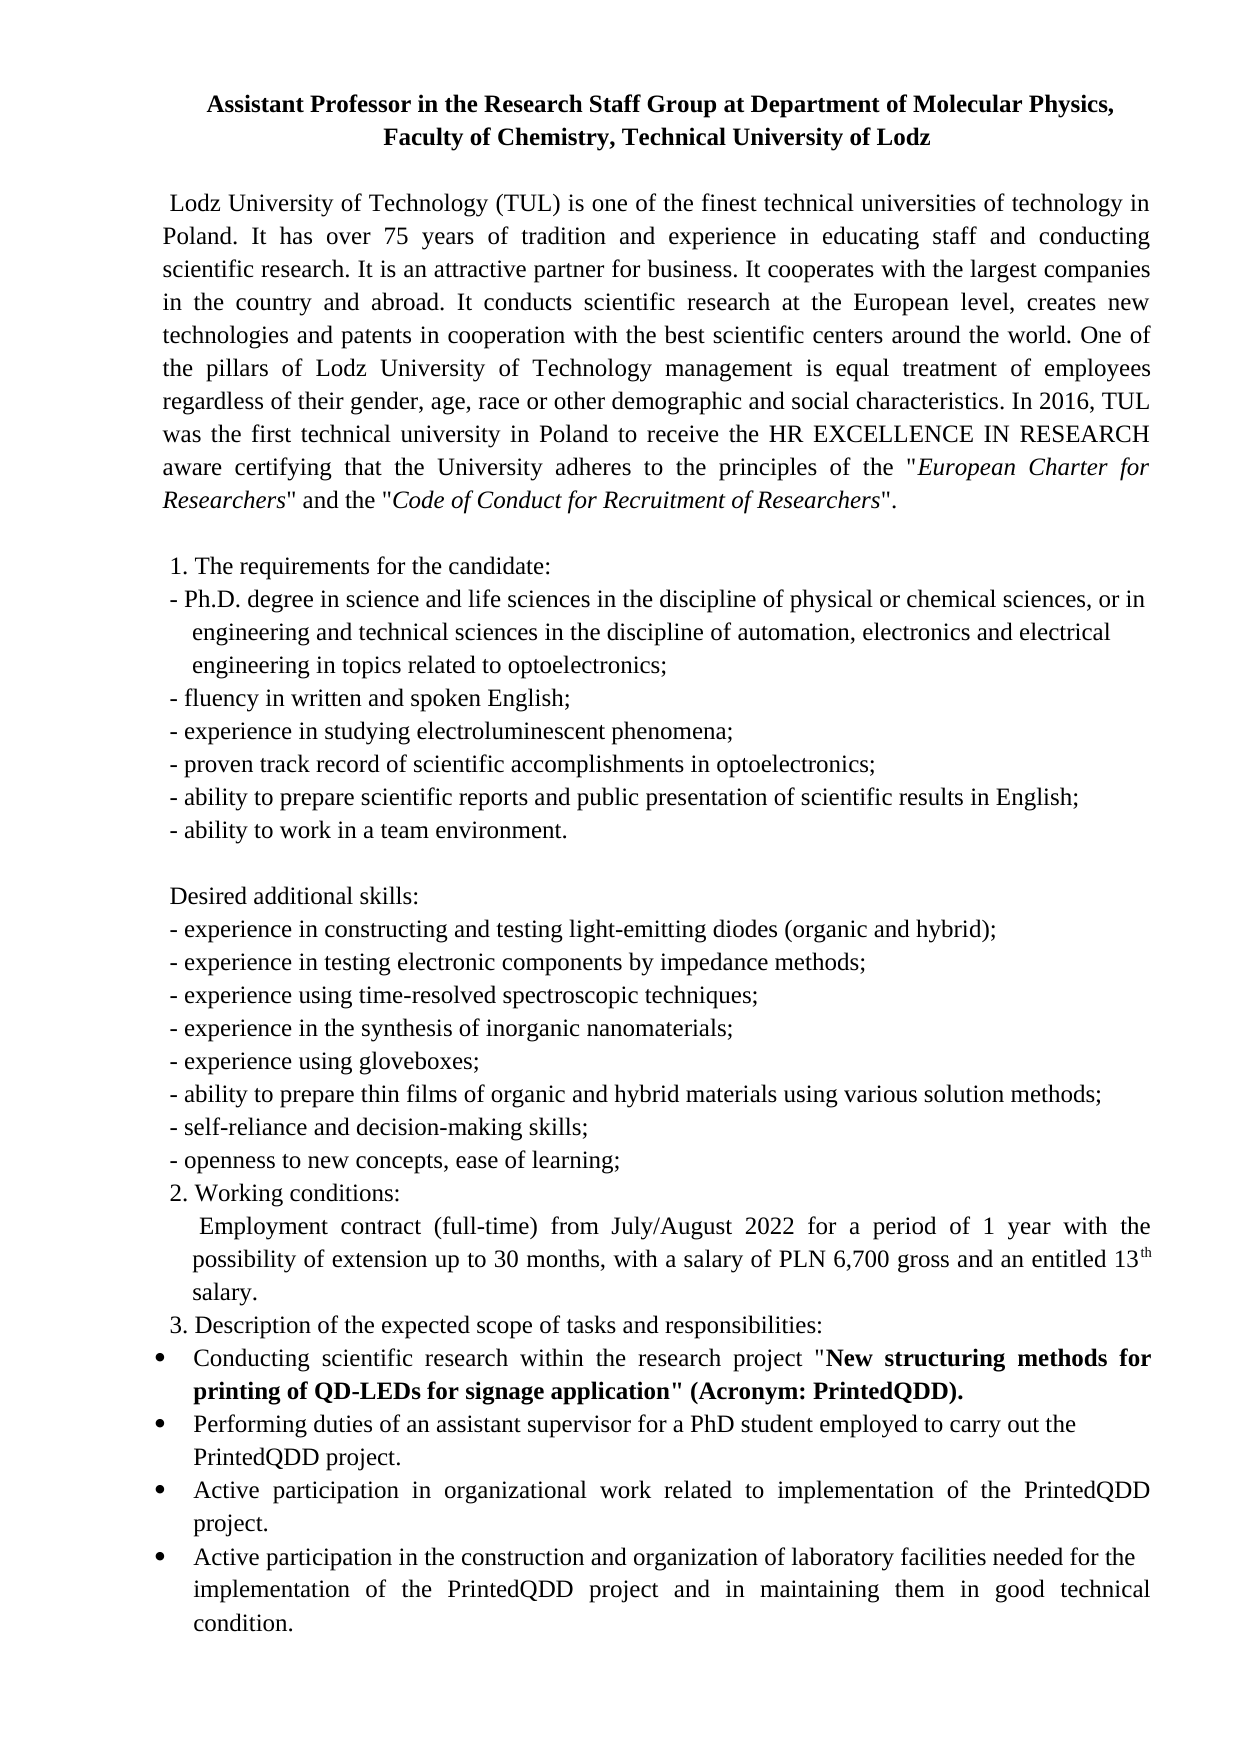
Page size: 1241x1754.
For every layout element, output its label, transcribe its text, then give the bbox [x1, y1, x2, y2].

text - proven track record of scientific accomplishments in optoelectronics; [162, 749, 1152, 778]
text - ability to prepare scientific reports and public presentation of scientific results in English; [162, 782, 1152, 811]
text implementation of the PrintedQDD project and in maintaining them in good technical condition. [193, 1574, 1152, 1636]
text - experience in constructing and testing light-emitting diodes (organic and hybrid); [162, 914, 1152, 943]
list Active participation in the construction and organization of laboratory facilities needed for the [156, 1542, 1152, 1570]
text engineering and technical sciences in the discipline of automation, electronics and electrical [162, 617, 1152, 646]
text - openness to new concepts, ease of learning; [162, 1145, 1152, 1174]
text Lodz University of Technology (TUL) is one of the finest technical universities of technology in Poland. It has over 75 years of tradition and experience in educating staff and conducting scientific research. It is an attractive partner for business. It cooperates with the largest companies in the country and abroad. It conducts scientific research at the European level, creates new technologies and patents in cooperation with the best scientific centers around the world. One of the pillars of Lodz University of Technology management is equal treatment of employees regardless of their gender, age, race or other demographic and social characteristics. In 2016, TUL was the first technical university in Poland to receive the HR EXCELLENCE IN RESEARCH aware certifying that the University adheres to the principles of the "European Charter for Researchers" and the "Code of Conduct for Recruitment of Researchers". [162, 188, 1152, 514]
text - ability to prepare thin films of organic and hybrid materials using various solution methods; [162, 1079, 1152, 1108]
text - experience using time-resolved spectroscopic techniques; [162, 980, 1152, 1009]
text - self-reliance and decision-making skills; [162, 1112, 1152, 1141]
list Conducting scientific research within the research project "New structuring methods for printing of QD-LEDs for signage application" (Acronym: PrintedQDD). [156, 1343, 1152, 1405]
text - ability to work in a team environment. [162, 815, 1152, 844]
text - experience in the synthesis of inorganic nanomaterials; [162, 1013, 1152, 1042]
text - experience in testing electronic components by impedance methods; [162, 947, 1152, 976]
text 3. Description of the expected scope of tasks and responsibilities: [162, 1310, 1152, 1339]
text - experience in studying electroluminescent phenomena; [162, 716, 1152, 745]
text Assistant Professor in the Research Staff Group at Department of Molecular Physics, Faculty of Chemistry, Technical University of Lodz [162, 89, 1152, 150]
list Performing duties of an assistant supervisor for a PhD student employed to carry out the [156, 1409, 1152, 1438]
text - Ph.D. degree in science and life sciences in the discipline of physical or chemical sciences, or in [162, 584, 1152, 613]
text - fluency in written and spoken English; [162, 683, 1152, 712]
text PrintedQDD project. [193, 1442, 1152, 1471]
text - experience using gloveboxes; [162, 1046, 1152, 1075]
text 2. Working conditions: [162, 1178, 1152, 1207]
text engineering in topics related to optoelectronics; [162, 650, 1152, 679]
text 1. The requirements for the candidate: [162, 551, 1152, 580]
list Active participation in organizational work related to implementation of the PrintedQDD project. [156, 1476, 1152, 1537]
text Employment contract (full-time) from July/August 2022 for a period of 1 year with the possibility of extension up to 30 months, with a salary of PLN 6,700 gross and an entitled 13th salary. [192, 1211, 1152, 1306]
text Desired additional skills: [162, 881, 1152, 910]
